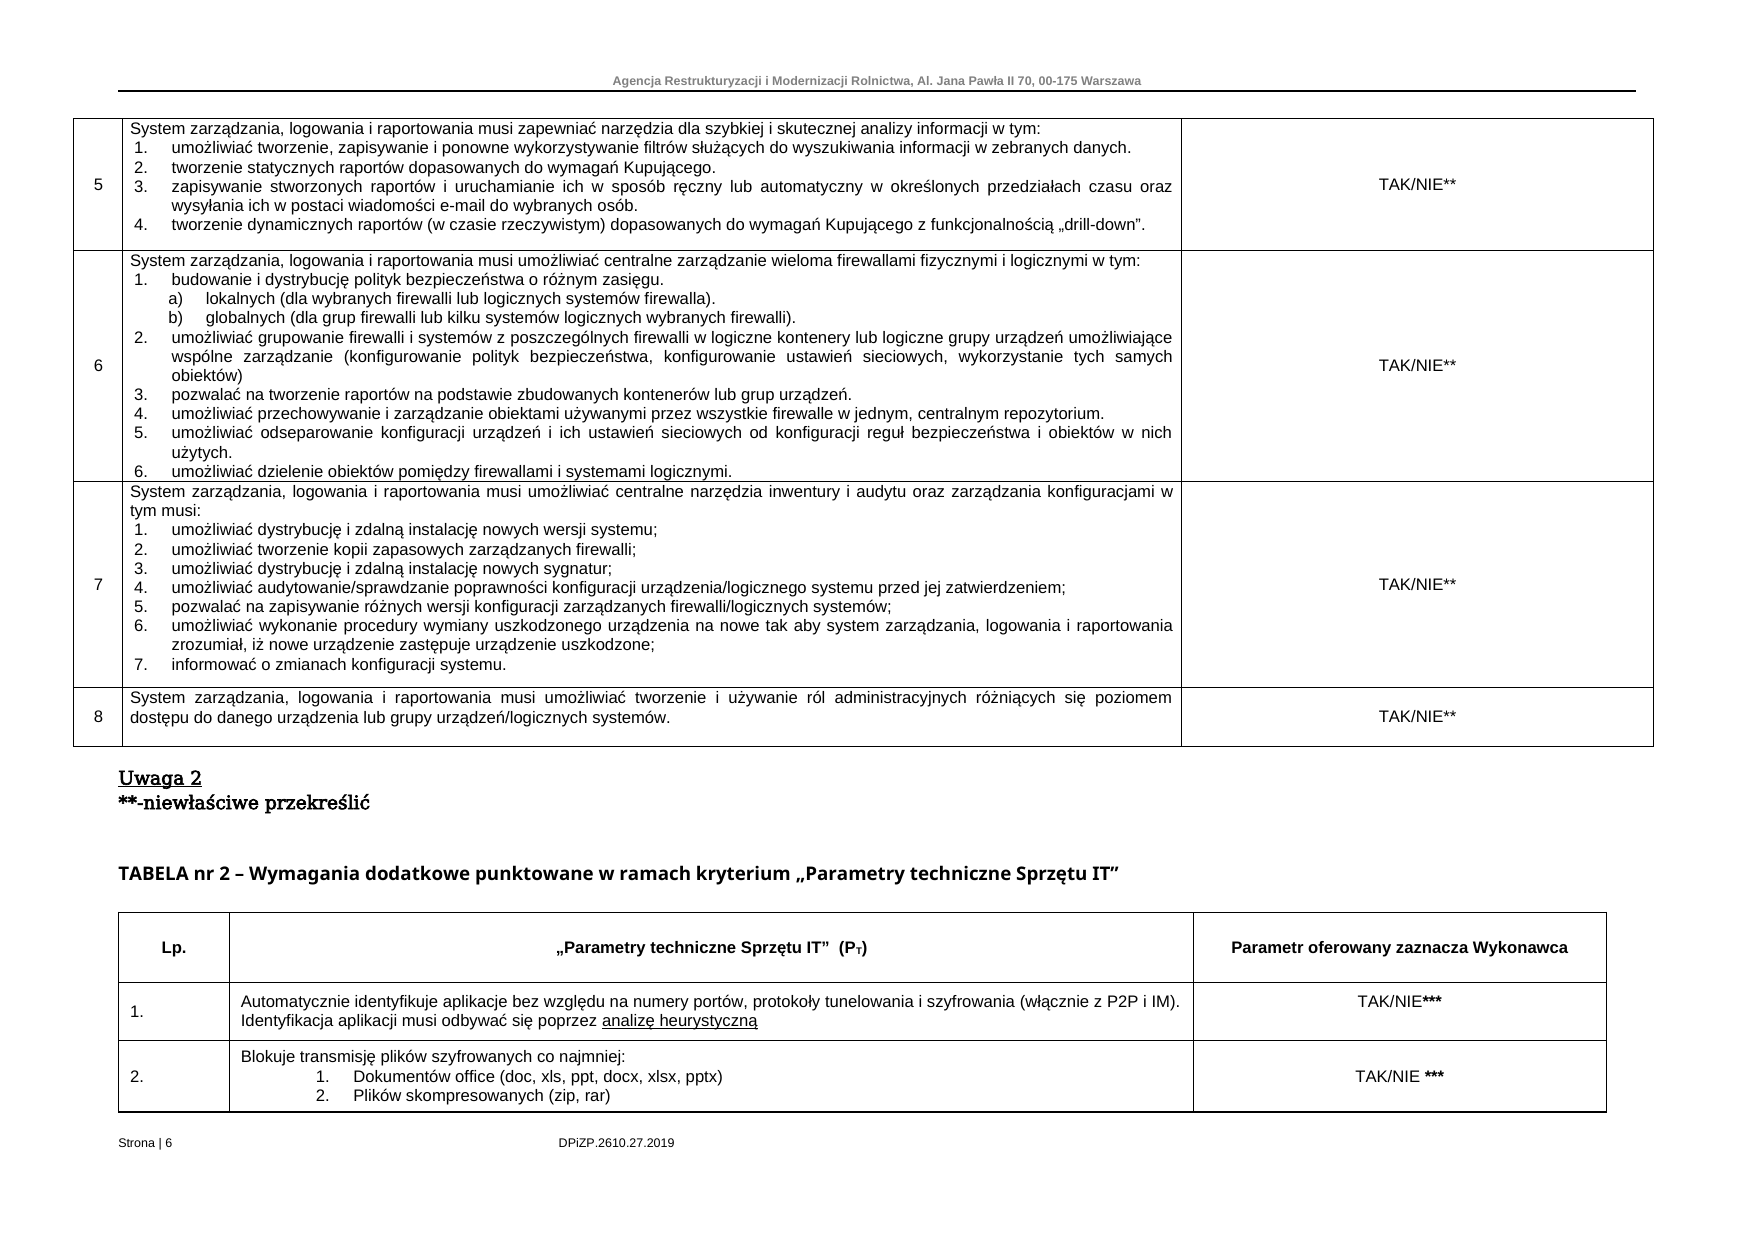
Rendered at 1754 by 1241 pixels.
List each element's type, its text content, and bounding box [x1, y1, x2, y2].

table_header Lp. [119, 913, 229, 982]
table_header Parametr oferowany zaznacza Wykonawca [1194, 913, 1606, 982]
table_header „Parametry techniczne Sprzętu IT” (PT) [230, 913, 1193, 982]
table_cell TAK/NIE *** [1194, 1041, 1606, 1111]
table_cell 6 [74, 251, 122, 481]
table_cell TAK/NIE** [1182, 688, 1653, 746]
table_cell [119, 1041, 229, 1111]
table_cell Blokuje transmisję plików szyfrowanych co najmniej: Dokumentów office (doc, xls, ppt, docx, xlsx, pptx) Plików skompresowanych (zip, rar) [230, 1041, 1193, 1111]
table_cell TAK/NIE** [1182, 482, 1653, 687]
table_cell System zarządzania, logowania i raportowania musi umożliwiać tworzenie i używanie ról administracyjnych różniących się poziomem dostępu do danego urządzenia lub grupy urządzeń/logicznych systemów. [123, 688, 1181, 746]
table_cell 8 [74, 688, 122, 746]
table_cell 7 [74, 482, 122, 687]
table_cell System zarządzania, logowania i raportowania musi umożliwiać centralne zarządzanie wieloma firewallami fizycznymi i logicznymi w tym: budowanie i dystrybucję polityk bezpieczeństwa o różnym zasięgu. lokalnych (dla wybranych firewalli lub logicznych systemów firewalla). globalnych (dla grup firewalli lub kilku systemów logicznych wybranych firewalli). umożliwiać grupowanie firewalli i systemów z poszczególnych firewalli w logiczne kontenery lub logiczne grupy urządzeń umożliwiające wspólne zarządzanie (konfigurowanie polityk bezpieczeństwa, konfigurowanie ustawień sieciowych, wykorzystanie tych samych obiektów) pozwalać na tworzenie raportów na podstawie zbudowanych kontenerów lub grup urządzeń. umożliwiać przechowywanie i zarządzanie obiektami używanymi przez wszystkie firewalle w jednym, centralnym repozytorium. umożliwiać odseparowanie konfiguracji urządzeń i ich ustawień sieciowych od konfiguracji reguł bezpieczeństwa i obiektów w nich użytych. umożliwiać dzielenie obiektów pomiędzy firewallami i systemami logicznymi. [123, 251, 1181, 481]
table_cell 5 [74, 119, 122, 250]
table_cell 1. [119, 983, 229, 1040]
text **-niewłaściwe przekreślić [118, 791, 1633, 813]
text TABELA nr 2 – Wymagania dodatkowe punktowane w ramach kryterium „Parametry techniczne Sprzętu IT” [118, 861, 1636, 886]
table_cell TAK/NIE** [1182, 251, 1653, 481]
table_cell System zarządzania, logowania i raportowania musi zapewniać narzędzia dla szybkiej i skutecznej analizy informacji w tym: umożliwiać tworzenie, zapisywanie i ponowne wykorzystywanie filtrów służących do wyszukiwania informacji w zebranych danych. tworzenie statycznych raportów dopasowanych do wymagań Kupującego. zapisywanie stworzonych raportów i uruchamianie ich w sposób ręczny lub automatyczny w określonych przedziałach czasu oraz wysyłania ich w postaci wiadomości e-mail do wybranych osób. tworzenie dynamicznych raportów (w czasie rzeczywistym) dopasowanych do wymagań Kupującego z funkcjonalnością „drill-down”. [123, 119, 1181, 250]
table_cell Automatycznie identyfikuje aplikacje bez względu na numery portów, protokoły tunelowania i szyfrowania (włącznie z P2P i IM). Identyfikacja aplikacji musi odbywać się poprzez analizę heurystyczną [230, 983, 1193, 1040]
table_cell System zarządzania, logowania i raportowania musi umożliwiać centralne narzędzia inwentury i audytu oraz zarządzania konfiguracjami w tym musi: umożliwiać dystrybucję i zdalną instalację nowych wersji systemu; umożliwiać tworzenie kopii zapasowych zarządzanych firewalli; umożliwiać dystrybucję i zdalną instalację nowych sygnatur; umożliwiać audytowanie/sprawdzanie poprawności konfiguracji urządzenia/logicznego systemu przed jej zatwierdzeniem; pozwalać na zapisywanie różnych wersji konfiguracji zarządzanych firewalli/logicznych systemów; umożliwiać wykonanie procedury wymiany uszkodzonego urządzenia na nowe tak aby system zarządzania, logowania i raportowania zrozumiał, iż nowe urządzenie zastępuje urządzenie uszkodzone; informować o zmianach konfiguracji systemu. [123, 482, 1181, 687]
text Uwaga 2 [118, 766, 1633, 788]
table_cell TAK/NIE*** [1194, 983, 1606, 1040]
table_cell TAK/NIE** [1182, 119, 1653, 250]
